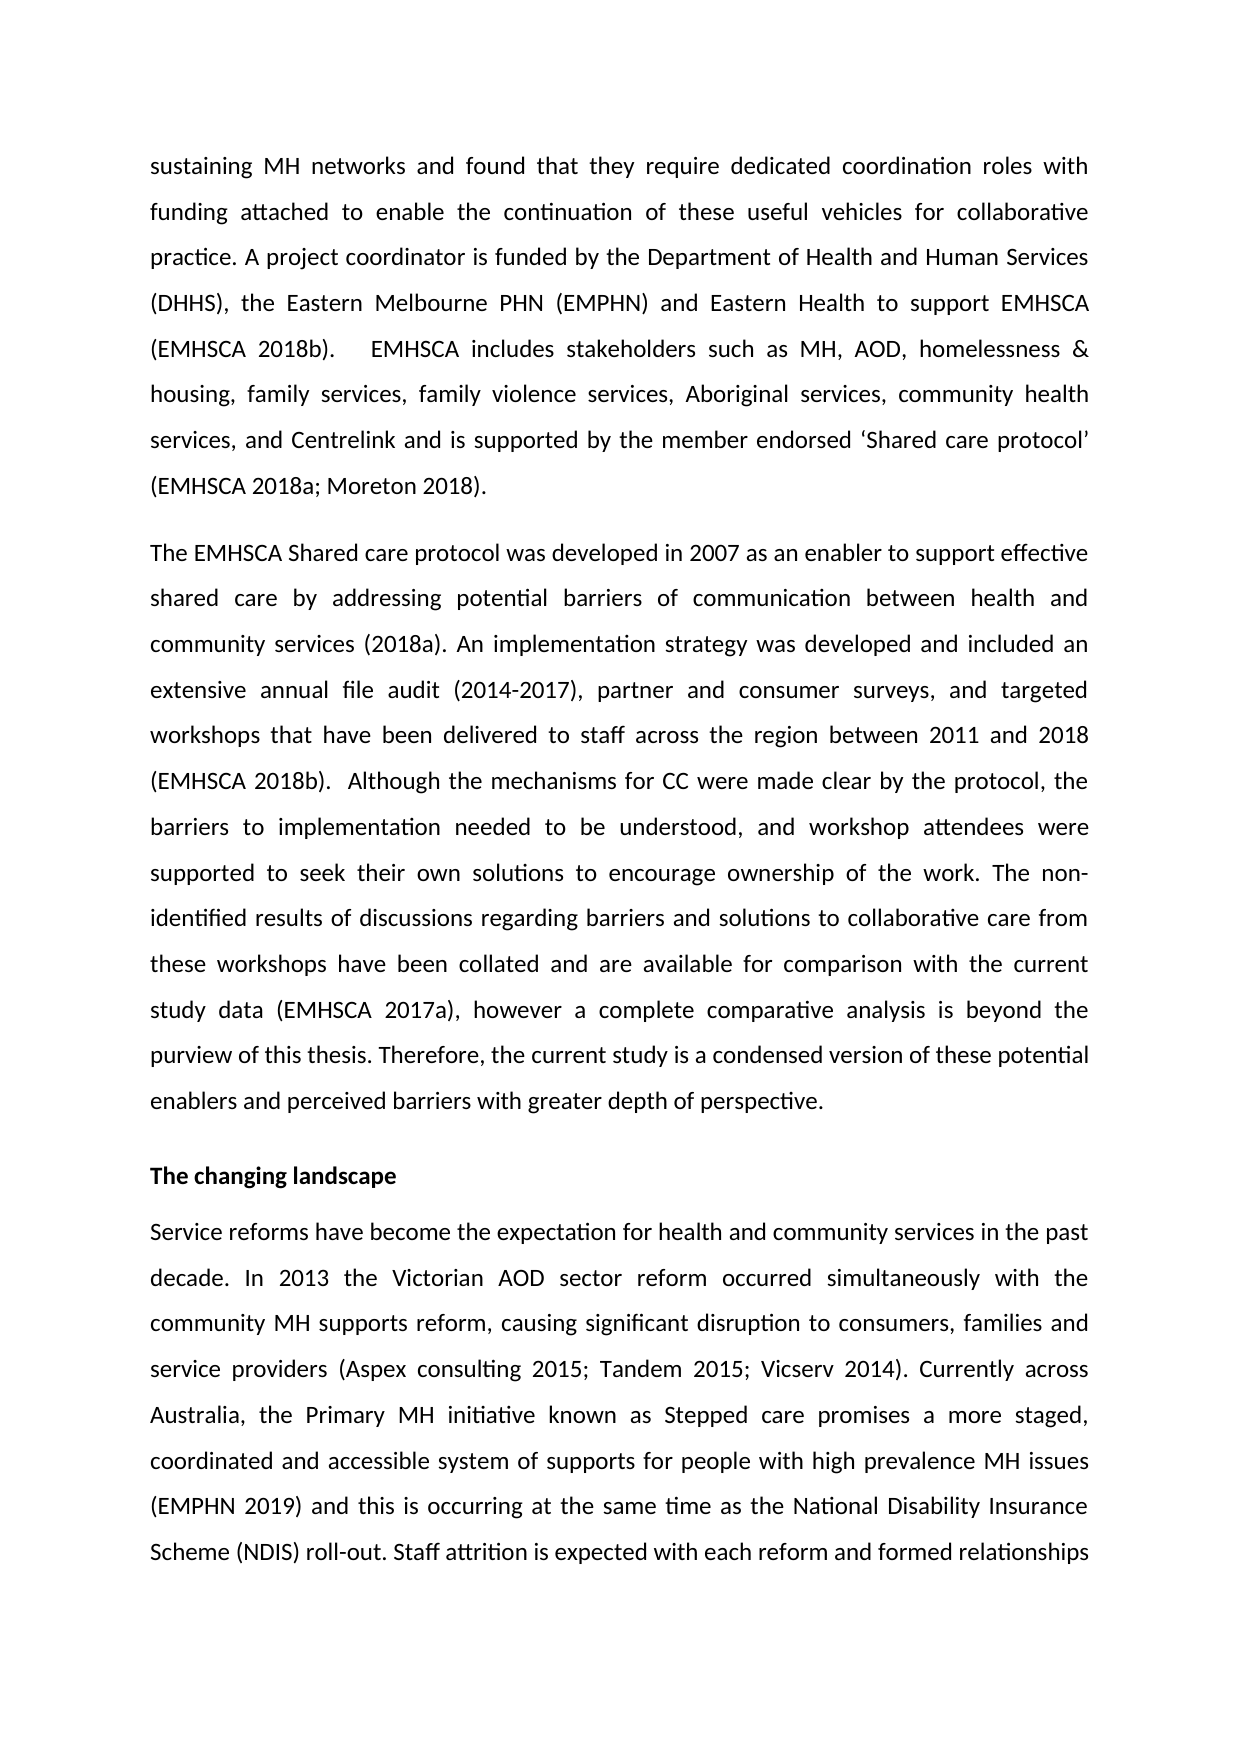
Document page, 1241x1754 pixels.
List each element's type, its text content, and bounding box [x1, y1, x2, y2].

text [150, 1216, 1090, 1567]
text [150, 150, 1090, 501]
text The changing landscape [150, 1160, 1090, 1191]
text The EMHSCA Shared care protocol was developed in 2007 as an enabler to support effective shared care by addressing potential barriers of communication between health and community services (2018a). An implementation strategy was developed and included an extensive annual file audit (2014-2017), partner and consumer surveys, and targeted workshops that have been delivered to staff across the region between 2011 and 2018 (EMHSCA 2018b). Although the mechanisms for CC were made clear by the protocol, the barriers to implementation needed to be understood, and workshop attendees were supported to seek their own solutions to encourage ownership of the work. The non-identified results of discussions regarding barriers and solutions to collaborative care from these workshops have been collated and are available for comparison with the current study data (EMHSCA 2017a), however a complete comparative analysis is beyond the purview of this thesis. Therefore, the current study is a condensed version of these potential enablers and perceived barriers with greater depth of perspective. [150, 537, 1090, 1116]
